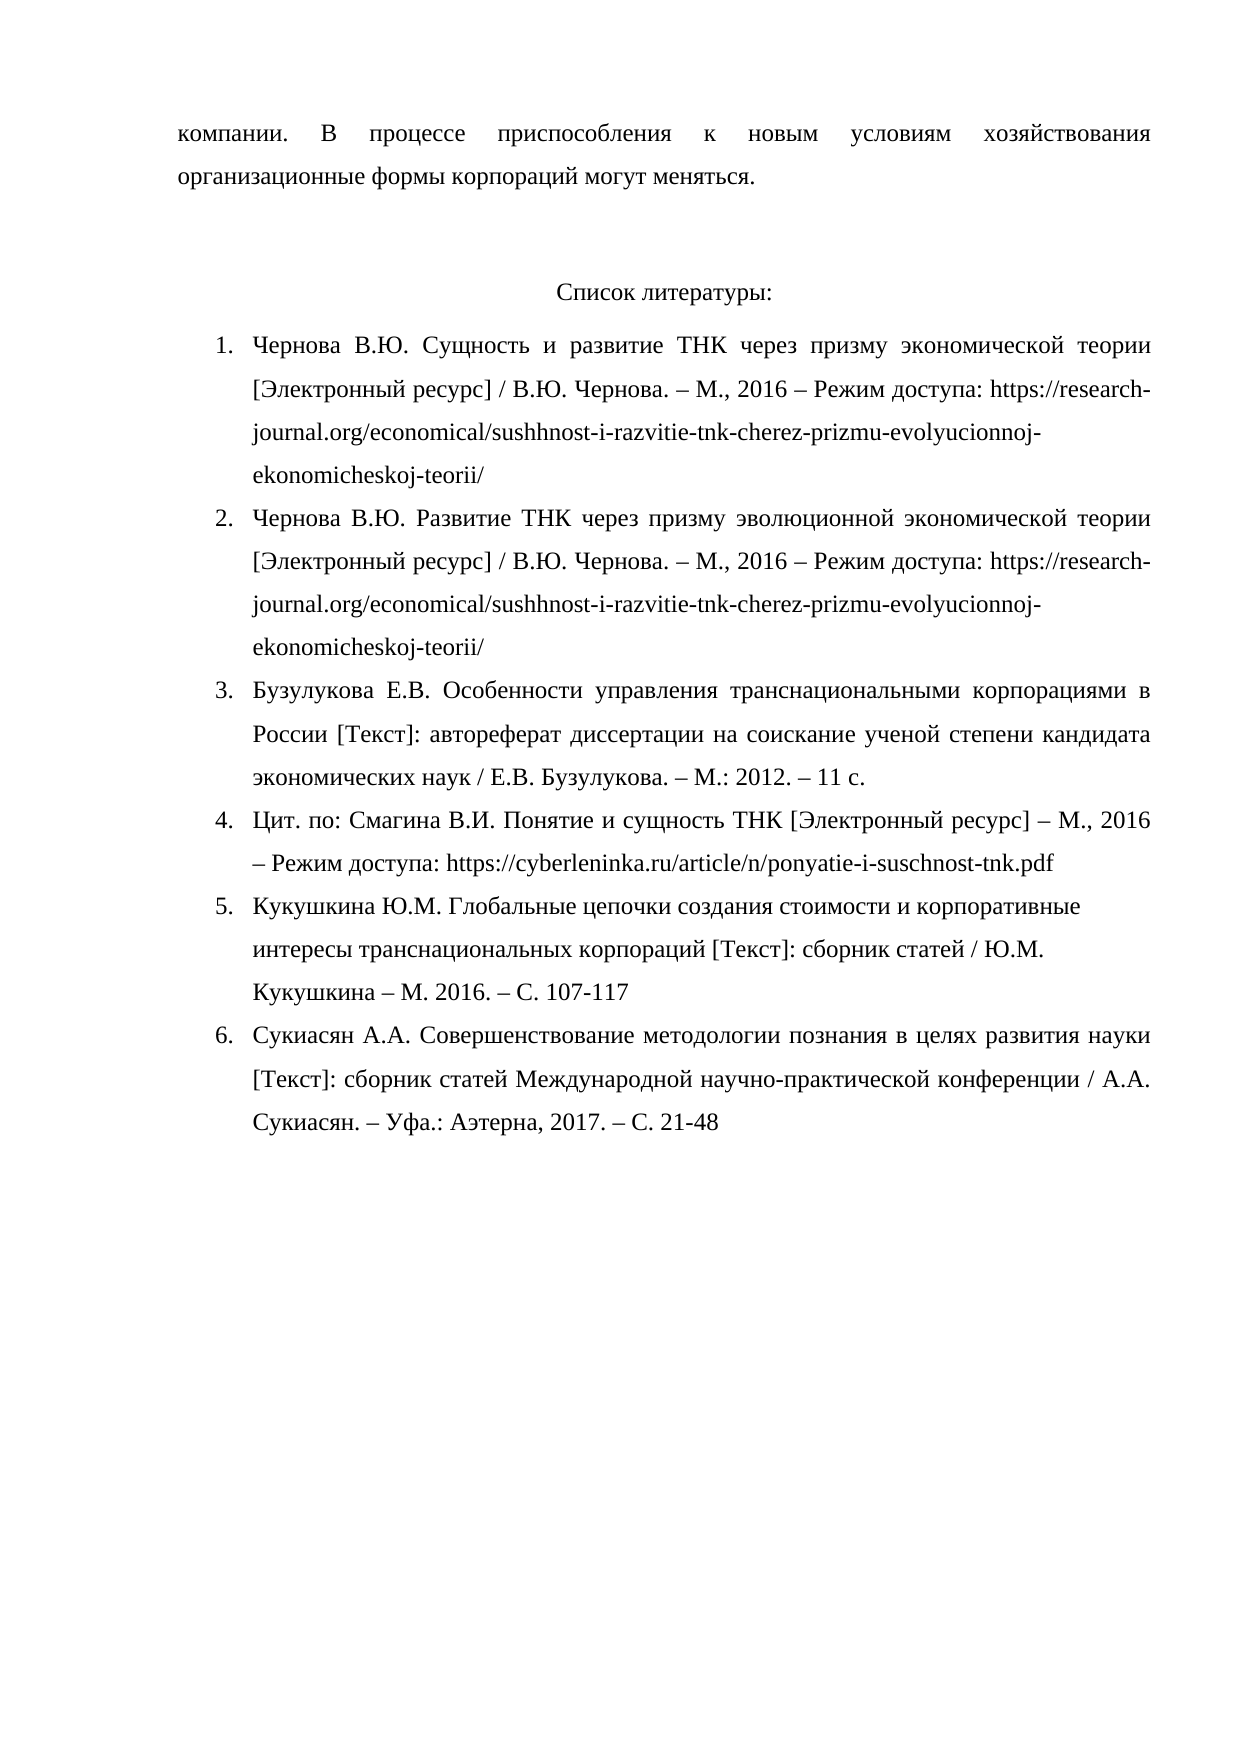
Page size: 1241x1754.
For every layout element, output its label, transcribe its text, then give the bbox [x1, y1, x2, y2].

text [177, 118, 1152, 190]
list Кукушкина Ю.М. Глобальные цепочки создания стоимости и корпоративные интересы транснациональных корпораций [Текст]: сборник статей / Ю.М. Кукушкина – М. 2016. – С. 107-117 [215, 891, 1152, 1006]
list Цит. по: Смагина В.И. Понятие и сущность ТНК [Электронный ресурс] – М., 2016 – Режим доступа: https://cyberleninka.ru/article/n/ponyatie-i-suschnost-tnk.pdf [215, 805, 1152, 877]
list Бузулукова Е.В. Особенности управления транснациональными корпорациями в России [Текст]: автореферат диссертации на соискание ученой степени кандидата экономических наук / Е.В. Бузулукова. – М.: 2012. – 11 с. [215, 676, 1152, 791]
list Чернова В.Ю. Сущность и развитие ТНК через призму экономической теории [Электронный ресурс] / В.Ю. Чернова. – М., 2016 – Режим доступа: https://research-journal.org/economical/sushhnost-i-razvitie-tnk-cherez-prizmu-evolyucionnoj-ekonomicheskoj-teorii/ [215, 331, 1152, 489]
list Чернова В.Ю. Развитие ТНК через призму эволюционной экономической теории [Электронный ресурс] / В.Ю. Чернова. – М., 2016 – Режим доступа: https://research-journal.org/economical/sushhnost-i-razvitie-tnk-cherez-prizmu-evolyucionnoj-ekonomicheskoj-teorii/ [215, 503, 1152, 661]
text Список литературы: [177, 277, 1152, 305]
list Сукиасян А.А. Совершенствование методологии познания в целях развития науки [Текст]: сборник статей Международной научно-практической конференции / А.А. Сукиасян. – Уфа.: Аэтерна, 2017. – С. 21-48 [215, 1021, 1152, 1136]
